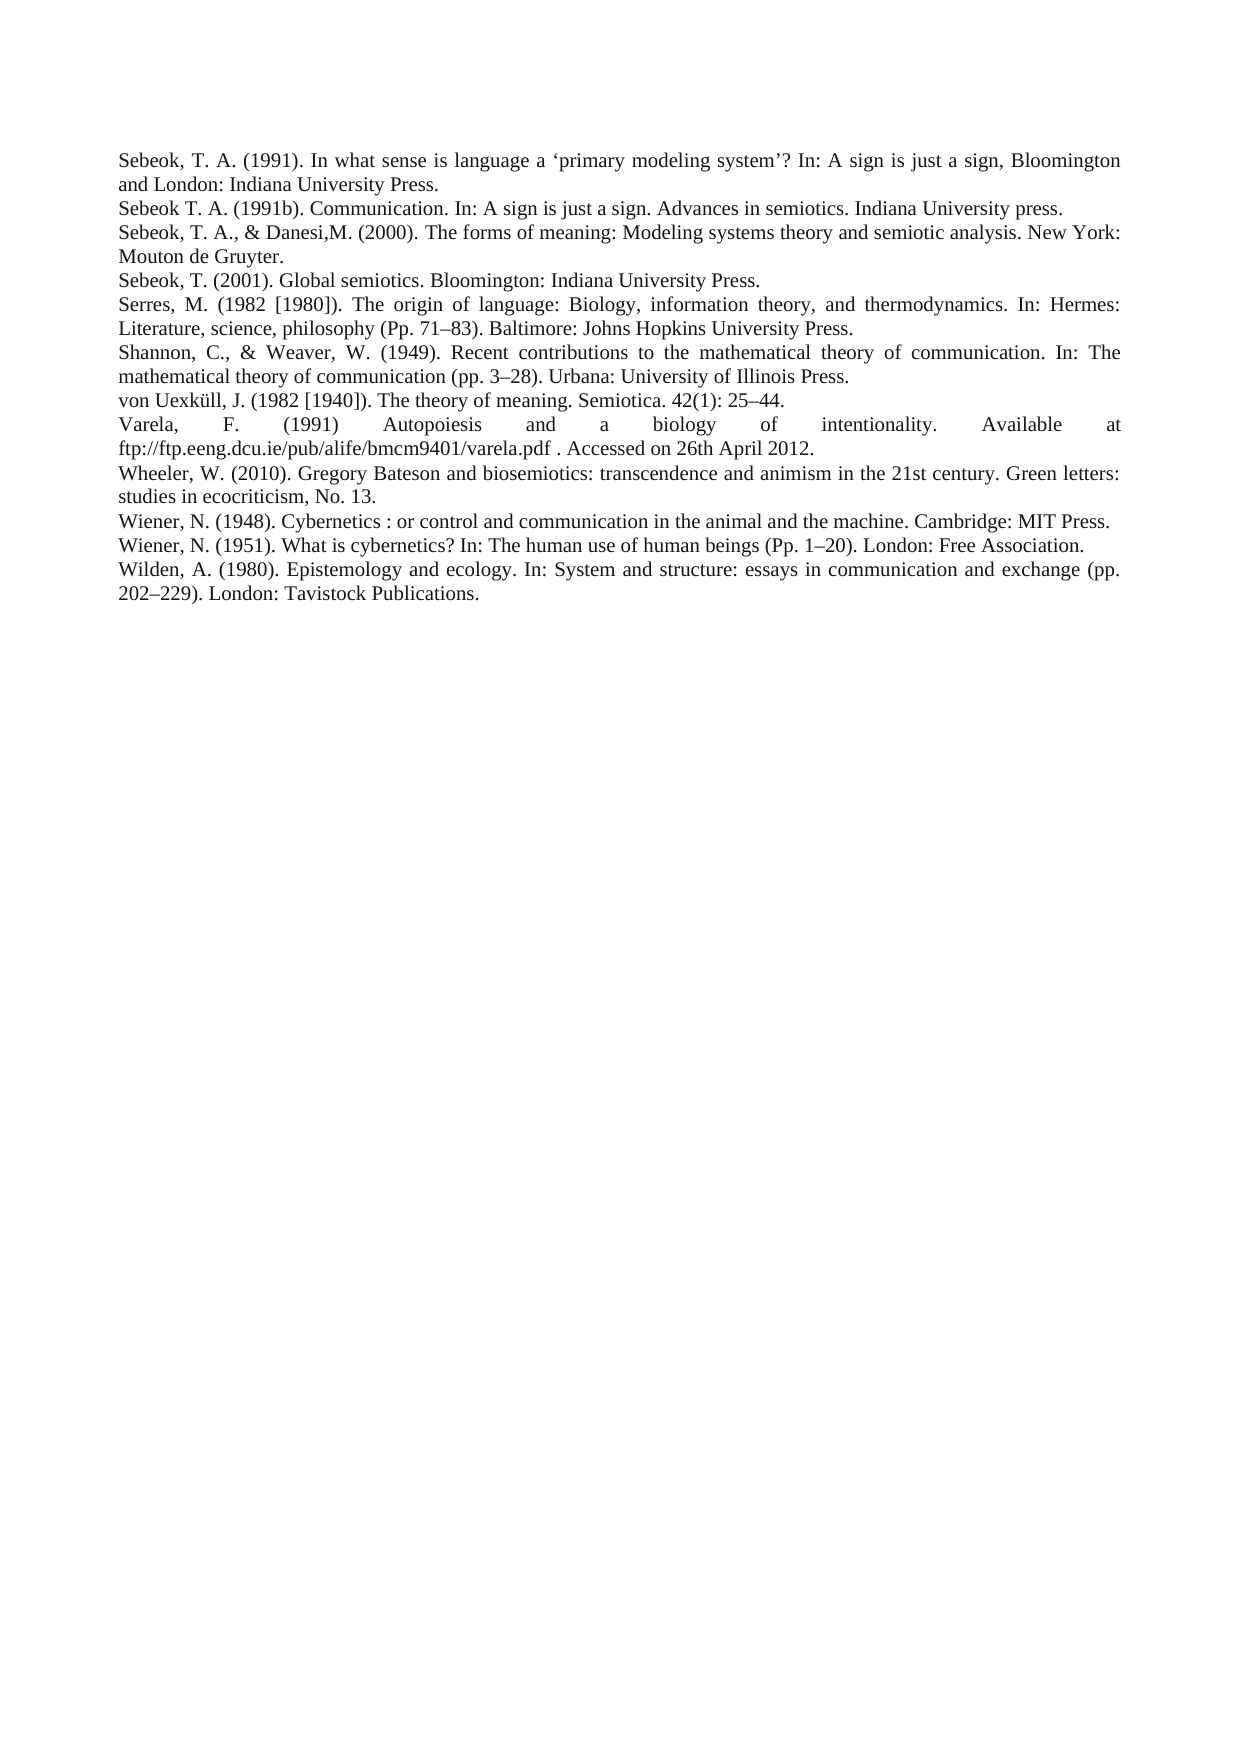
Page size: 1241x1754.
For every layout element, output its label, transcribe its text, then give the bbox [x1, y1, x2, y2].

text Wilden, A. (1980). Epistemology and ecology. In: System and structure: essays in communication and exchange (pp. 202–229). London: Tavistock Publications. [118, 557, 1122, 605]
text Wiener, N. (1948). Cybernetics : or control and communication in the animal and the machine. Cambridge: MIT Press. [118, 508, 1122, 533]
text Wiener, N. (1951). What is cybernetics? In: The human use of human beings (Pp. 1–20). London: Free Association. [118, 533, 1122, 557]
text Sebeok, T. (2001). Global semiotics. Bloomington: Indiana University Press. [118, 268, 1122, 292]
text Sebeok T. A. (1991b). Communication. In: A sign is just a sign. Advances in semiotics. Indiana University press. [118, 196, 1122, 220]
text Sebeok, T. A., & Danesi,M. (2000). The forms of meaning: Modeling systems theory and semiotic analysis. New York: Mouton de Gruyter. [118, 220, 1122, 268]
text Varela, F. (1991) Autopoiesis and a biology of intentionality. Available at ftp://ftp.eeng.dcu.ie/pub/alife/bmcm9401/varela.pdf . Accessed on 26th April 2012. [118, 412, 1122, 460]
text Shannon, C., & Weaver, W. (1949). Recent contributions to the mathematical theory of communication. In: The mathematical theory of communication (pp. 3–28). Urbana: University of Illinois Press. [118, 340, 1122, 388]
text Sebeok, T. A. (1991). In what sense is language a ‘primary modeling system’? In: A sign is just a sign, Bloomington and London: Indiana University Press. [118, 148, 1122, 196]
text Wheeler, W. (2010). Gregory Bateson and biosemiotics: transcendence and animism in the 21st century. Green letters: studies in ecocriticism, No. 13. [118, 460, 1122, 508]
text von Uexküll, J. (1982 [1940]). The theory of meaning. Semiotica. 42(1): 25–44. [118, 388, 1122, 412]
text Serres, M. (1982 [1980]). The origin of language: Biology, information theory, and thermodynamics. In: Hermes: Literature, science, philosophy (Pp. 71–83). Baltimore: Johns Hopkins University Press. [118, 292, 1122, 340]
